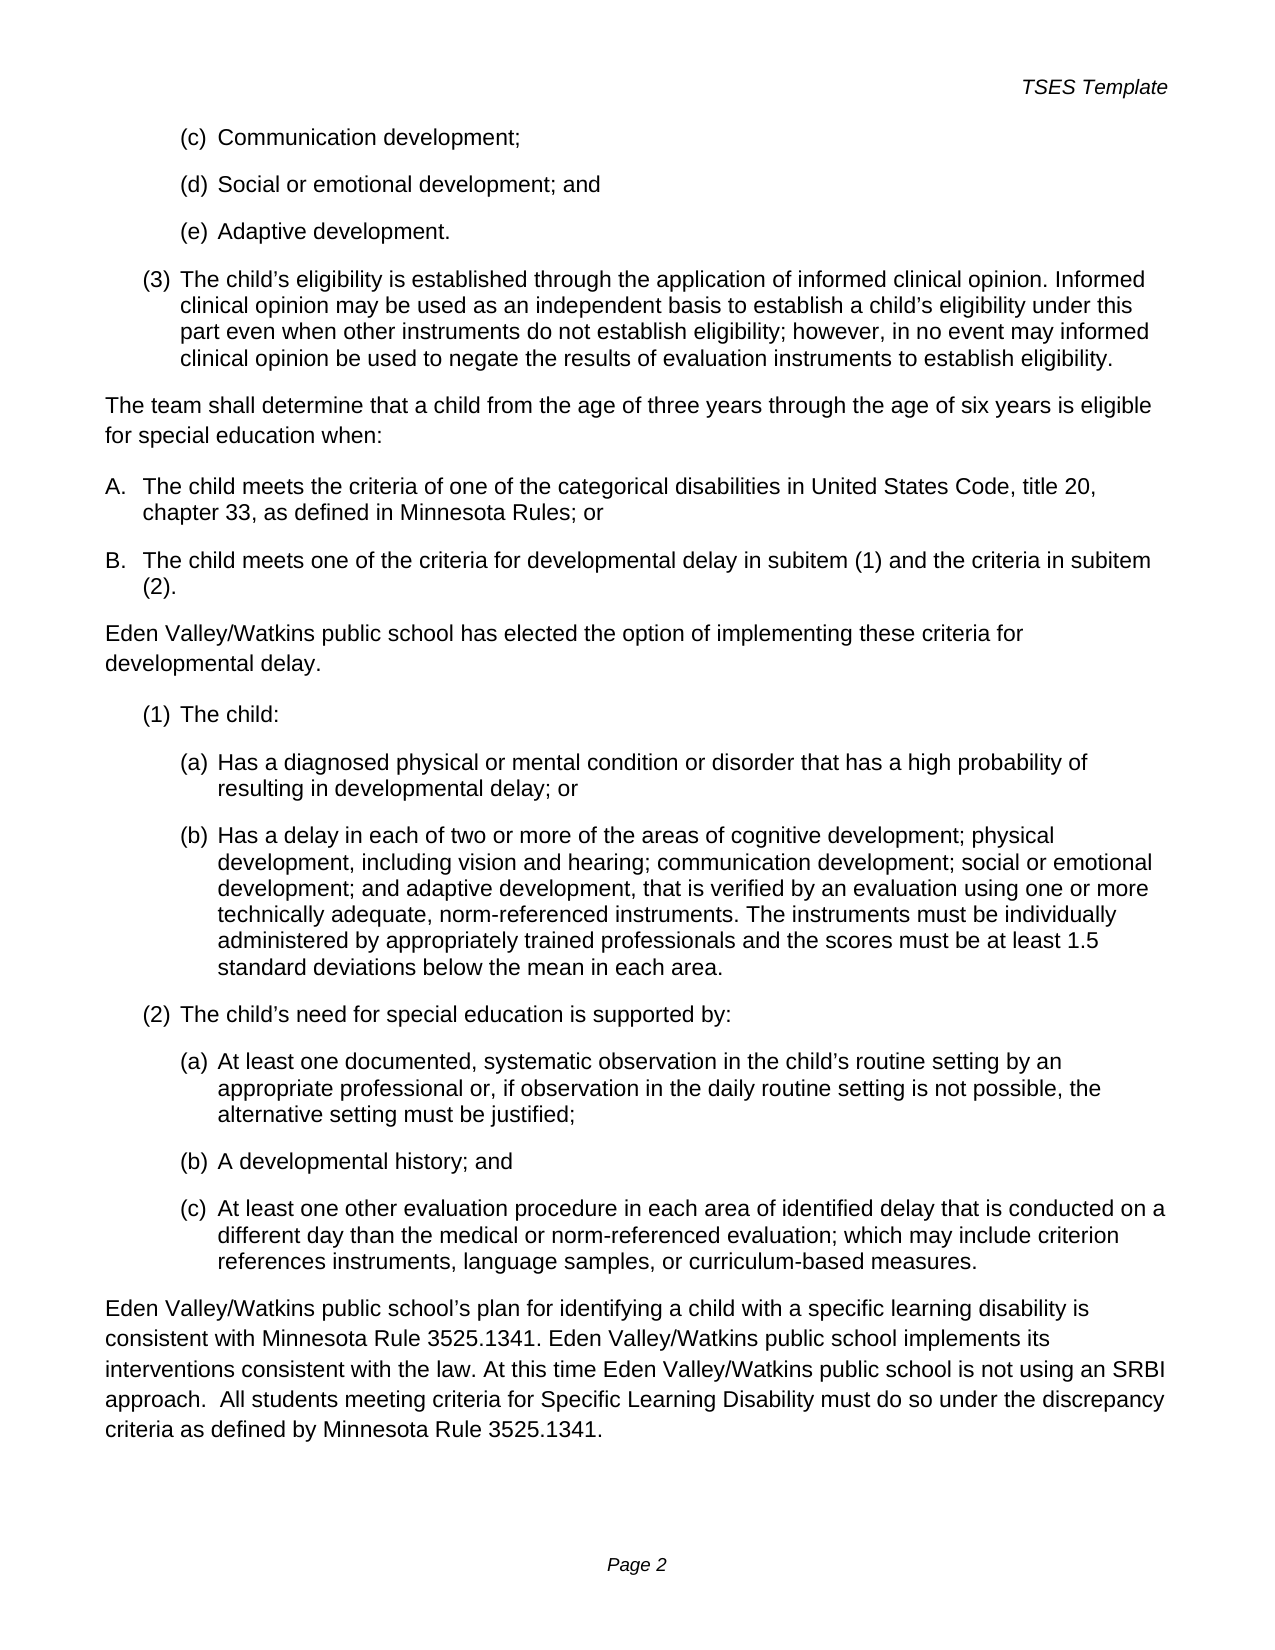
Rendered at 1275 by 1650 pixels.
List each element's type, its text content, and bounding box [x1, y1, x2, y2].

text Eden Valley/Watkins public school’s plan for identifying a child with a specific learning disability is consistent with Minnesota Rule 3525.1341. Eden Valley/Watkins public school implements its interventions consistent with the law. At this time Eden Valley/Watkins public school is not using an SRBI approach. All students meeting criteria for Specific Learning Disability must do so under the discrepancy criteria as defined by Minnesota Rule 3525.1341. [105, 1295, 1170, 1442]
list Communication development; [180, 124, 1174, 150]
list The child meets one of the criteria for developmental delay in subitem (1) and the criteria in subitem (2). [105, 547, 1174, 599]
list At least one other evaluation procedure in each area of identified delay that is conducted on a different day than the medical or norm-referenced evaluation; which may include criterion references instruments, language samples, or curriculum-based measures. [180, 1195, 1174, 1274]
list The child: [142, 701, 1174, 728]
list Adaptive development. [180, 218, 1174, 245]
text Eden Valley/Watkins public school has elected the option of implementing these criteria for developmental delay. [105, 620, 1170, 677]
list Has a delay in each of two or more of the areas of cognitive development; physical development, including vision and hearing; communication development; social or emotional development; and adaptive development, that is verified by an evaluation using one or more technically adequate, norm-referenced instruments. The instruments must be individually administered by appropriately trained professionals and the scores must be at least 1.5 standard deviations below the mean in each area. [180, 822, 1174, 980]
list The child’s eligibility is established through the application of informed clinical opinion. Informed clinical opinion may be used as an independent basis to establish a child’s eligibility under this part even when other instruments do not establish eligibility; however, in no event may informed clinical opinion be used to negate the results of evaluation instruments to establish eligibility. [142, 266, 1174, 371]
text The team shall determine that a child from the age of three years through the age of six years is eligible for special education when: [105, 392, 1170, 448]
list At least one documented, systematic observation in the child’s routine setting by an appropriate professional or, if observation in the daily routine setting is not possible, the alternative setting must be justified; [180, 1048, 1174, 1127]
list The child meets the criteria of one of the categorical disabilities in United States Code, title 20, chapter 33, as defined in Minnesota Rules; or [105, 473, 1174, 526]
list The child’s need for special education is supported by: [142, 1001, 1174, 1027]
list Has a diagnosed physical or mental condition or disorder that has a high probability of resulting in developmental delay; or [180, 748, 1174, 801]
list Social or emotional development; and [180, 171, 1174, 197]
list A developmental history; and [180, 1148, 1174, 1174]
